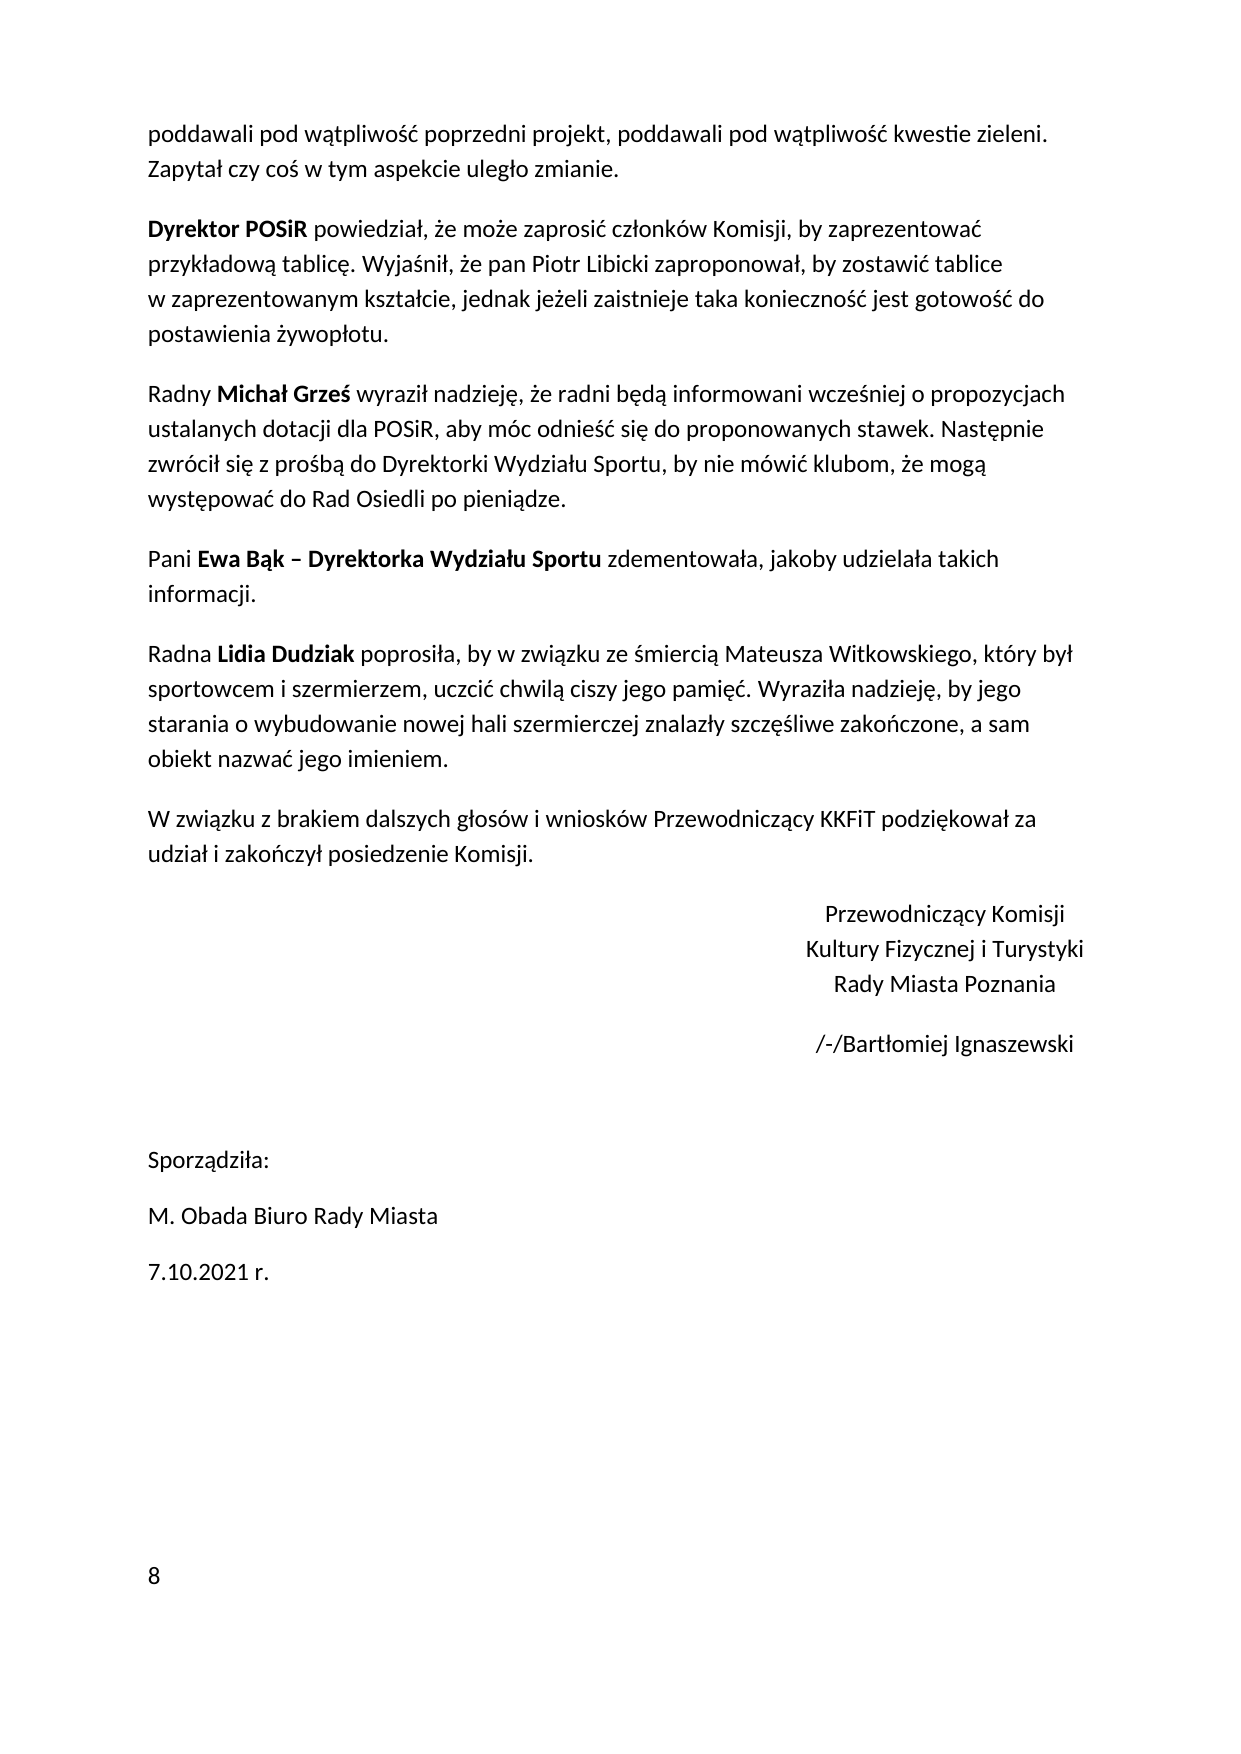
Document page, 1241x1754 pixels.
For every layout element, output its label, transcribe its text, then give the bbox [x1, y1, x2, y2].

text M. Obada Biuro Rady Miasta [148, 1200, 1092, 1231]
text 7.10.2021 r. [148, 1256, 1092, 1286]
text Pani Ewa Bąk – Dyrektorka Wydziału Sportu zdementowała, jakoby udzielała takich informacji. [148, 543, 1092, 609]
text Radna Lidia Dudziak poprosiła, by w związku ze śmiercią Mateusza Witkowskiego, który był sportowcem i szermierzem, uczcić chwilą ciszy jego pamięć. Wyraziła nadzieję, by jego starania o wybudowanie nowej hali szermierczej znalazły szczęśliwe zakończone, a sam obiekt nazwać jego imieniem. [148, 638, 1092, 774]
text Przewodniczący Komisji Kultury Fizycznej i Turystyki Rady Miasta Poznania [797, 898, 1092, 999]
text Radny Michał Grześ wyraził nadzieję, że radni będą informowani wcześniej o propozycjach ustalanych dotacji dla POSiR, aby móc odnieść się do proponowanych stawek. Następnie zwrócił się z prośbą do Dyrektorki Wydziału Sportu, by nie mówić klubom, że mogą występować do Rad Osiedli po pieniądze. [148, 378, 1092, 514]
text /-/Bartłomiej Ignaszewski [797, 1028, 1092, 1059]
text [148, 118, 1092, 184]
text Sporządziła: [148, 1145, 1092, 1175]
text W związku z brakiem dalszych głosów i wniosków Przewodniczący KKFiT podziękował za udział i zakończył posiedzenie Komisji. [148, 803, 1092, 869]
text Dyrektor POSiR powiedział, że może zaprosić członków Komisji, by zaprezentować przykładową tablicę. Wyjaśnił, że pan Piotr Libicki zaproponował, by zostawić tablice w zaprezentowanym kształcie, jednak jeżeli zaistnieje taka konieczność jest gotowość do postawienia żywopłotu. [148, 213, 1092, 349]
